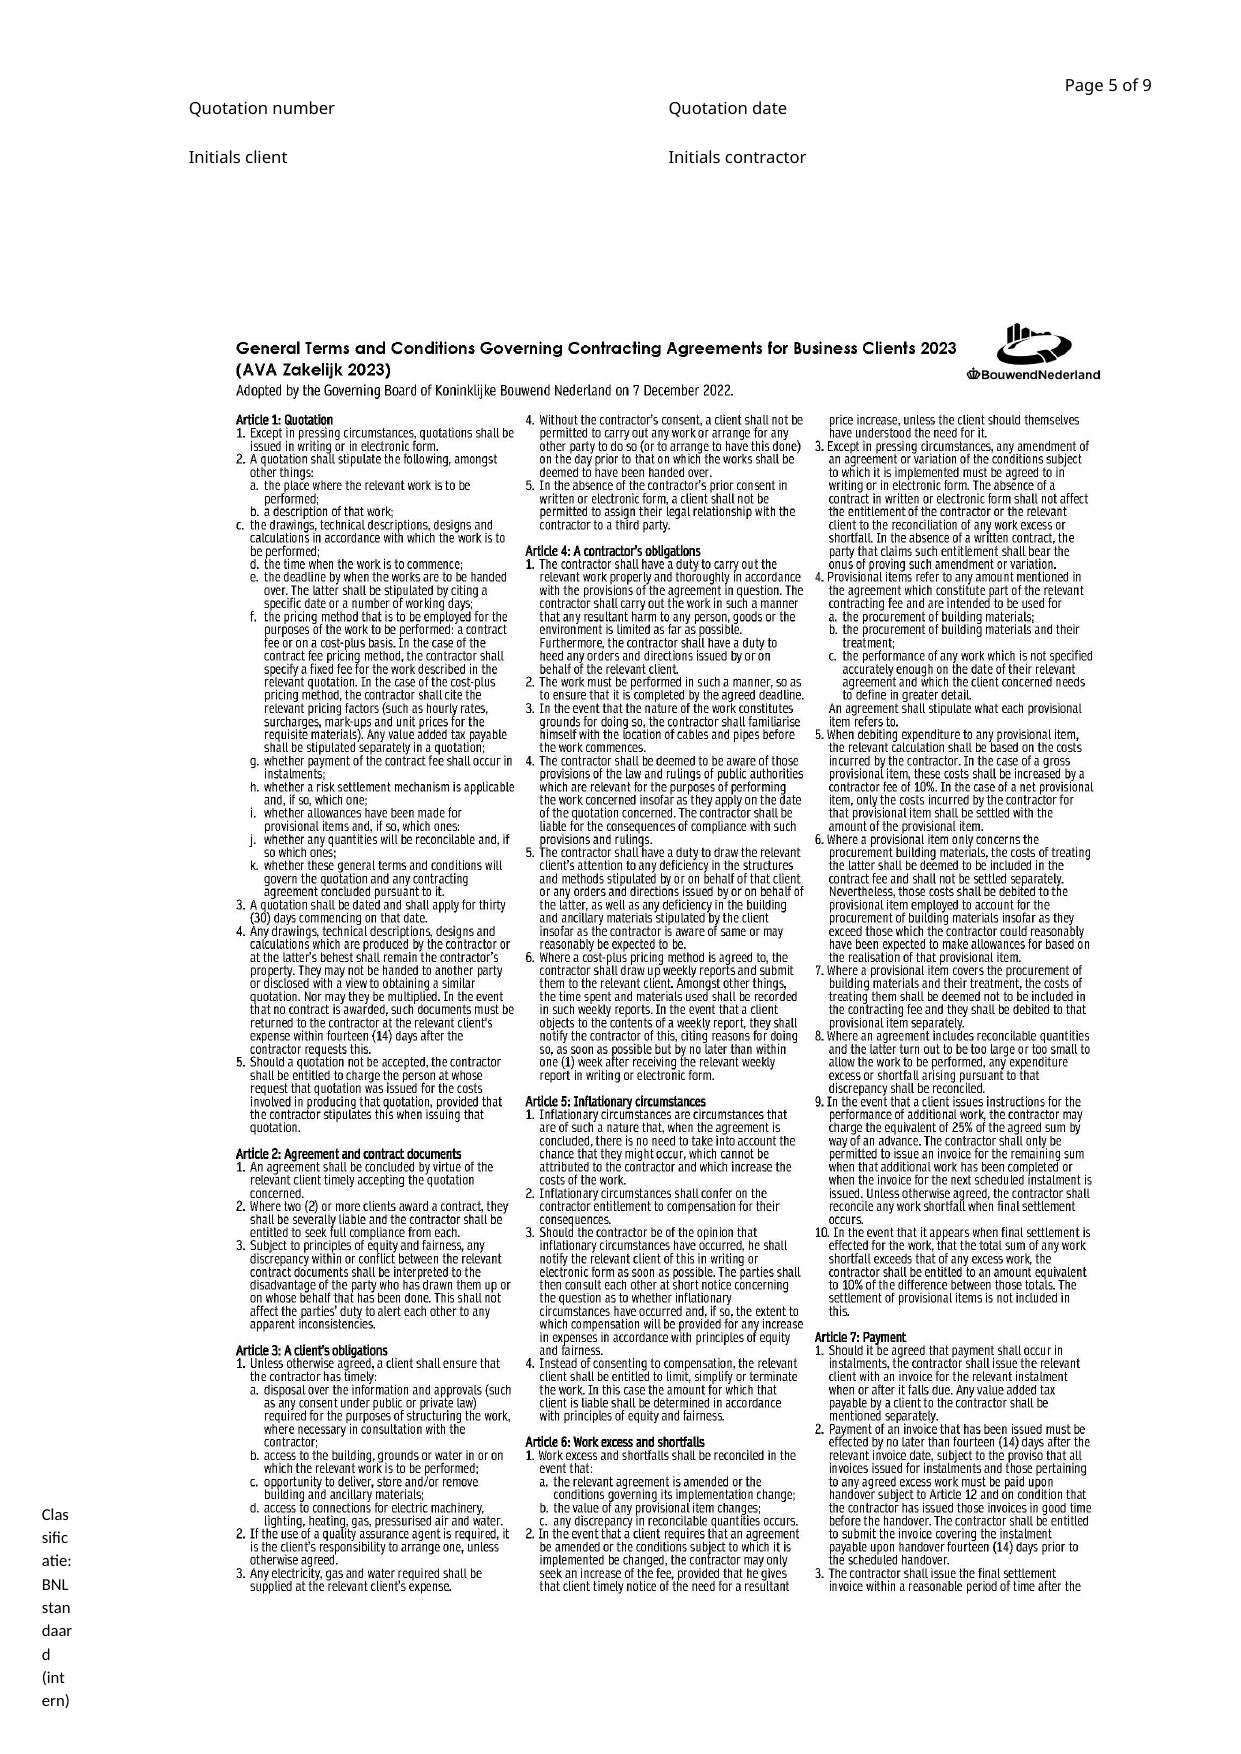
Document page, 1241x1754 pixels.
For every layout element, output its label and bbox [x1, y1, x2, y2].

picture [177, 278, 1152, 1626]
